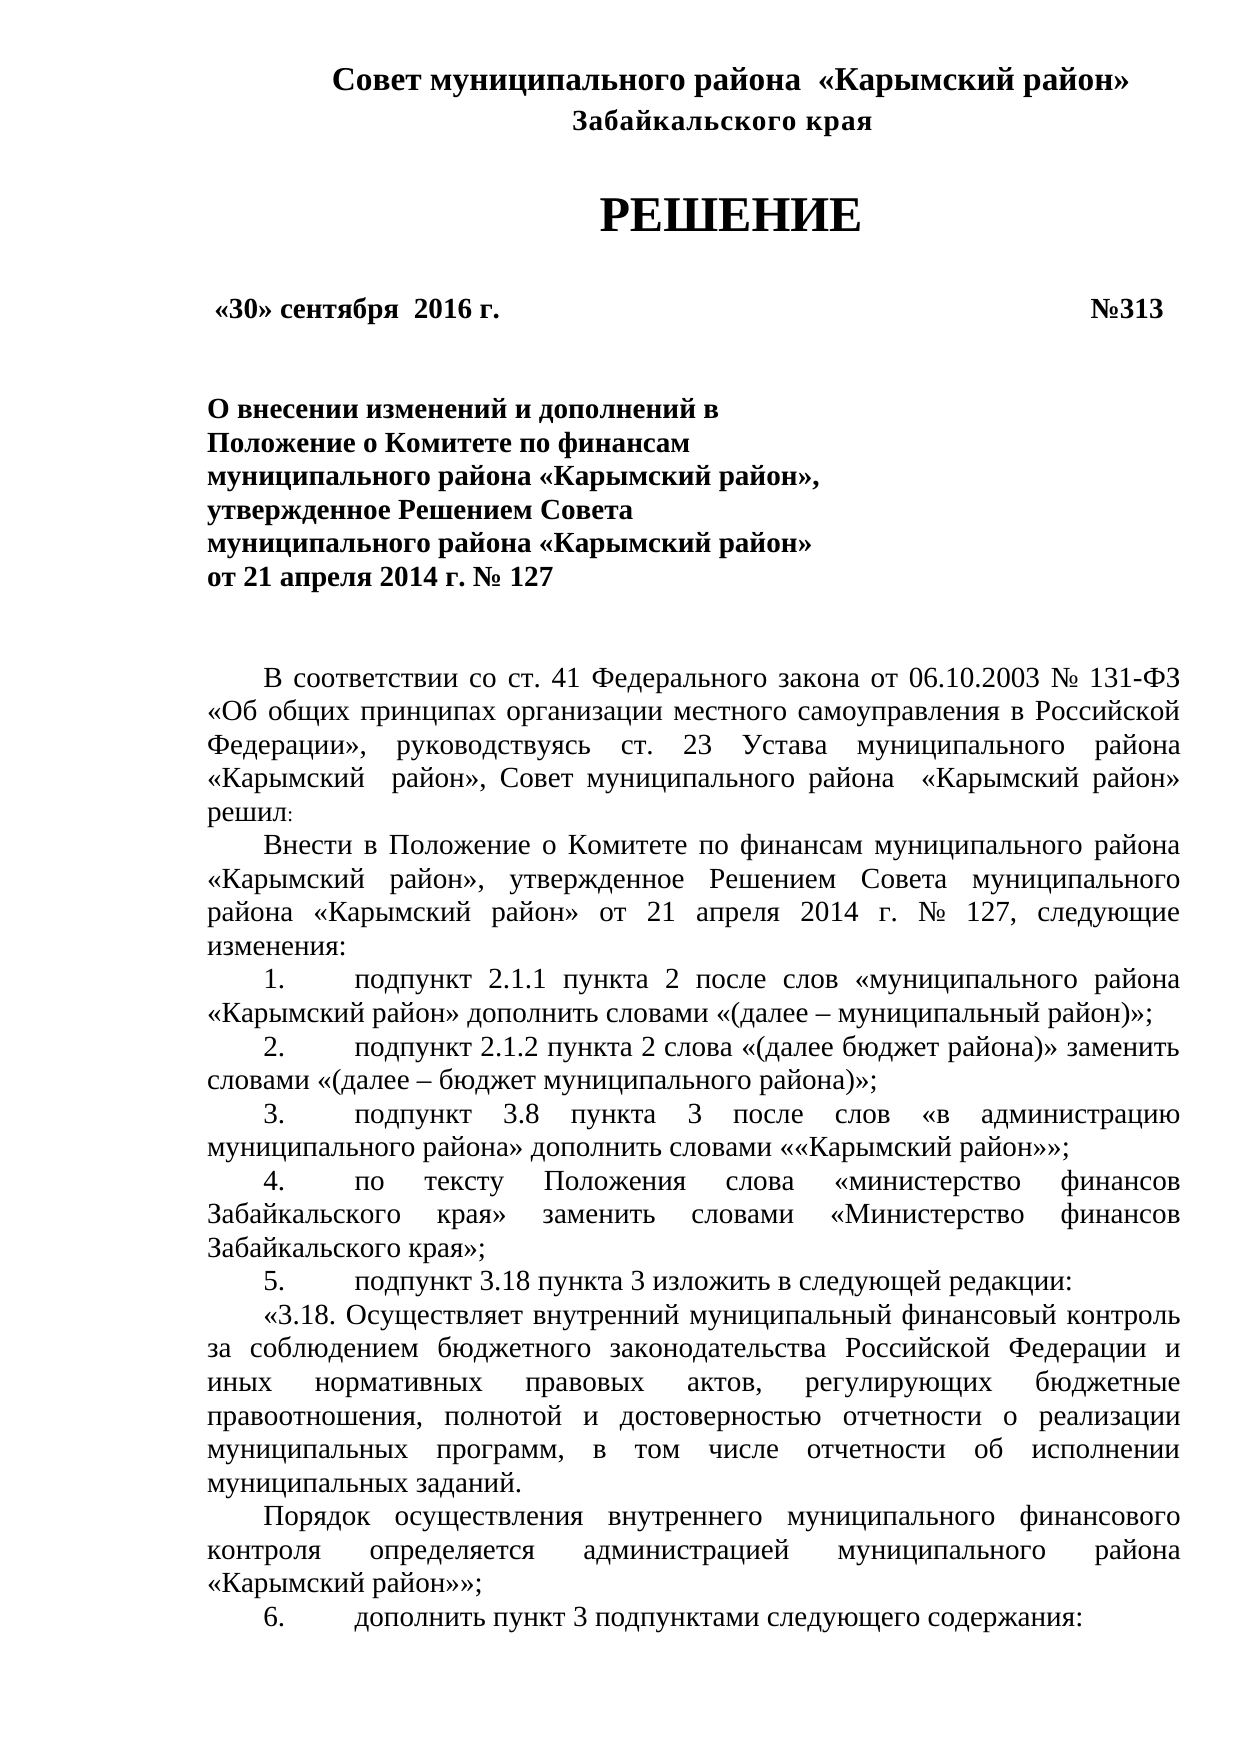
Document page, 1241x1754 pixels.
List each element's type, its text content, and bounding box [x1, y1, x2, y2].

text муниципального района «Карымский район», [207, 458, 1181, 492]
text В соответствии со ст. 41 Федерального закона от 06.10.2003 № 131-ФЗ «Об общих принципах организации местного самоуправления в Российской Федерации», руководствуясь ст. 23 Устава муниципального района «Карымский район», Совет муниципального района «Карымский район» решил: [207, 660, 1181, 827]
list по тексту Положения слова «министерство финансов Забайкальского края» заменить словами «Министерство финансов Забайкальского края»; [207, 1163, 1181, 1263]
text Порядок осуществления внутреннего муниципального финансового контроля определяется администрацией муниципального района «Карымский район»»; [207, 1498, 1181, 1599]
text от 21 апреля 2014 г. № 127 [207, 559, 1181, 593]
list дополнить пункт 3 подпунктами следующего содержания: [207, 1599, 1181, 1632]
subtitle РЕШЕНИЕ [207, 185, 1181, 243]
text муниципального района «Карымский район» [207, 526, 1181, 559]
text Внести в Положение о Комитете по финансам муниципального района «Карымский район», утвержденное Решением Совета муниципального района «Карымский район» от 21 апреля 2014 г. № 127, следующие изменения: [207, 827, 1181, 962]
text утвержденное Решением Совета [207, 492, 1181, 526]
text Забайкальского края [207, 103, 1181, 137]
text О внесении изменений и дополнений в [207, 391, 1181, 425]
list подпункт 2.1.1 пункта 2 после слов «муниципального района «Карымский район» дополнить словами «(далее – муниципальный район)»; [207, 962, 1181, 1029]
text Положение о Комитете по финансам [207, 425, 1181, 458]
list подпункт 3.18 пункта 3 изложить в следующей редакции: [207, 1263, 1181, 1297]
list подпункт 3.8 пункта 3 после слов «в администрацию муниципального района» дополнить словами ««Карымский район»»; [207, 1096, 1181, 1163]
text «30» сентября 2016 г. №313 [207, 291, 1181, 324]
text «3.18. Осуществляет внутренний муниципальный финансовый контроль за соблюдением бюджетного законодательства Российской Федерации и иных нормативных правовых актов, регулирующих бюджетные правоотношения, полнотой и достоверностью отчетности о реализации муниципальных программ, в том числе отчетности об исполнении муниципальных заданий. [207, 1297, 1181, 1498]
subtitle Совет муниципального района «Карымский район» [207, 59, 1181, 97]
list подпункт 2.1.2 пункта 2 слова «(далее бюджет района)» заменить словами «(далее – бюджет муниципального района)»; [207, 1029, 1181, 1096]
